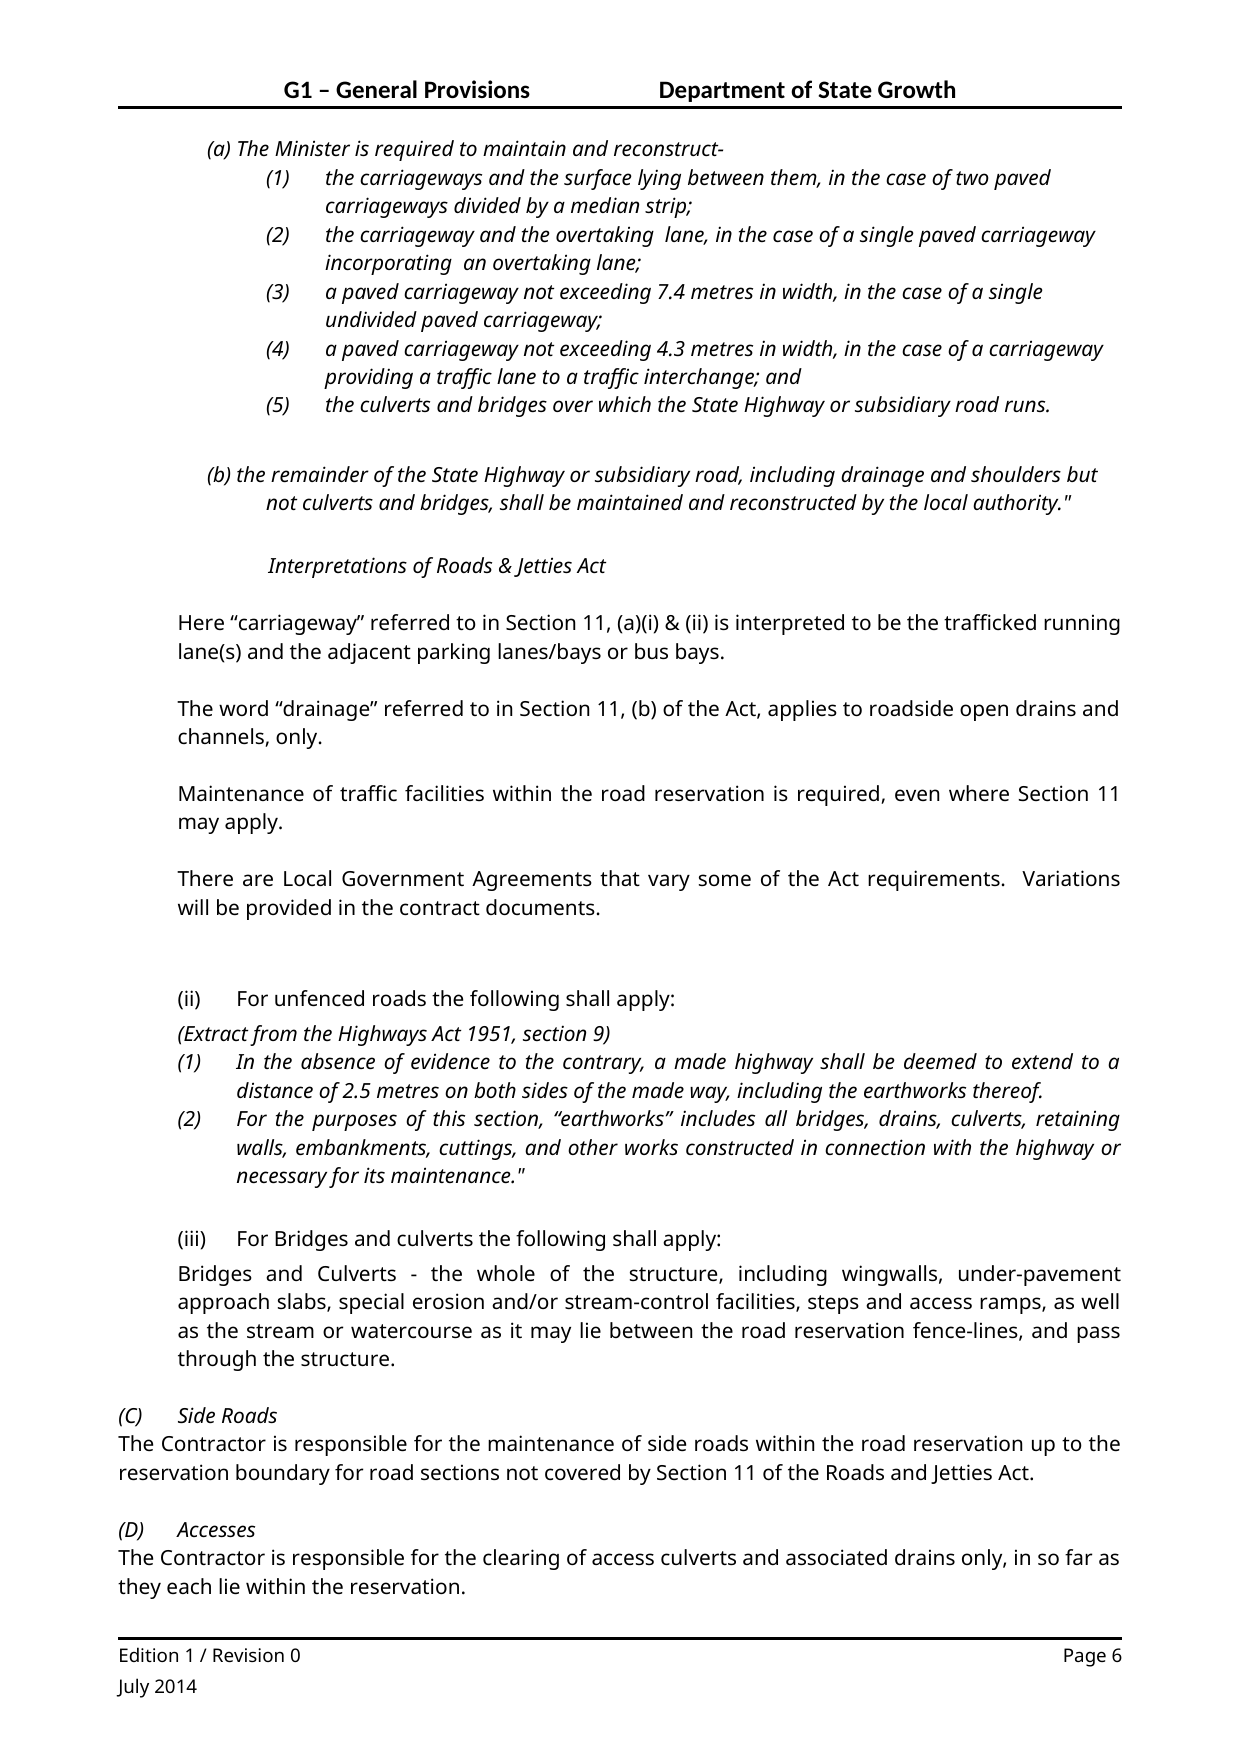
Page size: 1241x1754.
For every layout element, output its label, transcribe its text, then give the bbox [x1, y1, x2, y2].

list the carriageways and the surface lying between them, in the case of two paved carriageways divided by a median strip; [266, 163, 1122, 220]
text Maintenance of traffic facilities within the road reservation is required, even where Section 11 may apply. [177, 779, 1122, 836]
list For unfenced roads the following shall apply: [177, 984, 1122, 1013]
list a paved carriageway not exceeding 4.3 metres in width, in the case of a carriageway providing a traffic lane to a traffic interchange; and [266, 334, 1122, 391]
text (Extract from the Highways Act 1951, section 9) [118, 1019, 1122, 1047]
list The Minister is required to maintain and reconstruct- [207, 134, 1122, 163]
text The word “drainage” referred to in Section 11, (b) of the Act, applies to roadside open drains and channels, only. [177, 694, 1122, 751]
text The Contractor is responsible for the maintenance of side roads within the road reservation up to the reservation boundary for road sections not covered by Section 11 of the Roads and Jetties Act. [118, 1429, 1122, 1486]
text (C) Side Roads [118, 1401, 1122, 1429]
text The Contractor is responsible for the clearing of access culverts and associated drains only, in so far as they each lie within the reservation. [118, 1543, 1122, 1600]
list a paved carriageway not exceeding 7.4 metres in width, in the case of a single undivided paved carriageway; [266, 277, 1122, 334]
text Here “carriageway” referred to in Section 11, (a)(i) & (ii) is interpreted to be the trafficked running lane(s) and the adjacent parking lanes/bays or bus bays. [177, 608, 1122, 665]
list For Bridges and culverts the following shall apply: [177, 1224, 1122, 1253]
list the remainder of the State Highway or subsidiary road, including drainage and shoulders but not culverts and bridges, shall be maintained and reconstructed by the local authority." [207, 460, 1122, 517]
text Interpretations of Roads & Jetties Act [118, 551, 1122, 580]
text (1) In the absence of evidence to the contrary, a made highway shall be deemed to extend to a distance of 2.5 metres on both sides of the made way, including the earthworks thereof. [118, 1047, 1122, 1104]
text (2) For the purposes of this section, “earthworks” includes all bridges, drains, culverts, retaining walls, embankments, cuttings, and other works constructed in connection with the highway or necessary for its maintenance." [118, 1104, 1122, 1189]
list the carriageway and the overtaking lane, in the case of a single paved carriageway incorporating an overtaking lane; [266, 220, 1122, 277]
text Bridges and Culverts - the whole of the structure, including wingwalls, under-pavement approach slabs, special erosion and/or stream-control facilities, steps and access ramps, as well as the stream or watercourse as it may lie between the road reservation fence-lines, and pass through the structure. [177, 1259, 1122, 1373]
list the culverts and bridges over which the State Highway or subsidiary road runs. [266, 391, 1122, 419]
text (D) Accesses [118, 1515, 1122, 1543]
text There are Local Government Agreements that vary some of the Act requirements. Variations will be provided in the contract documents. [177, 864, 1122, 921]
